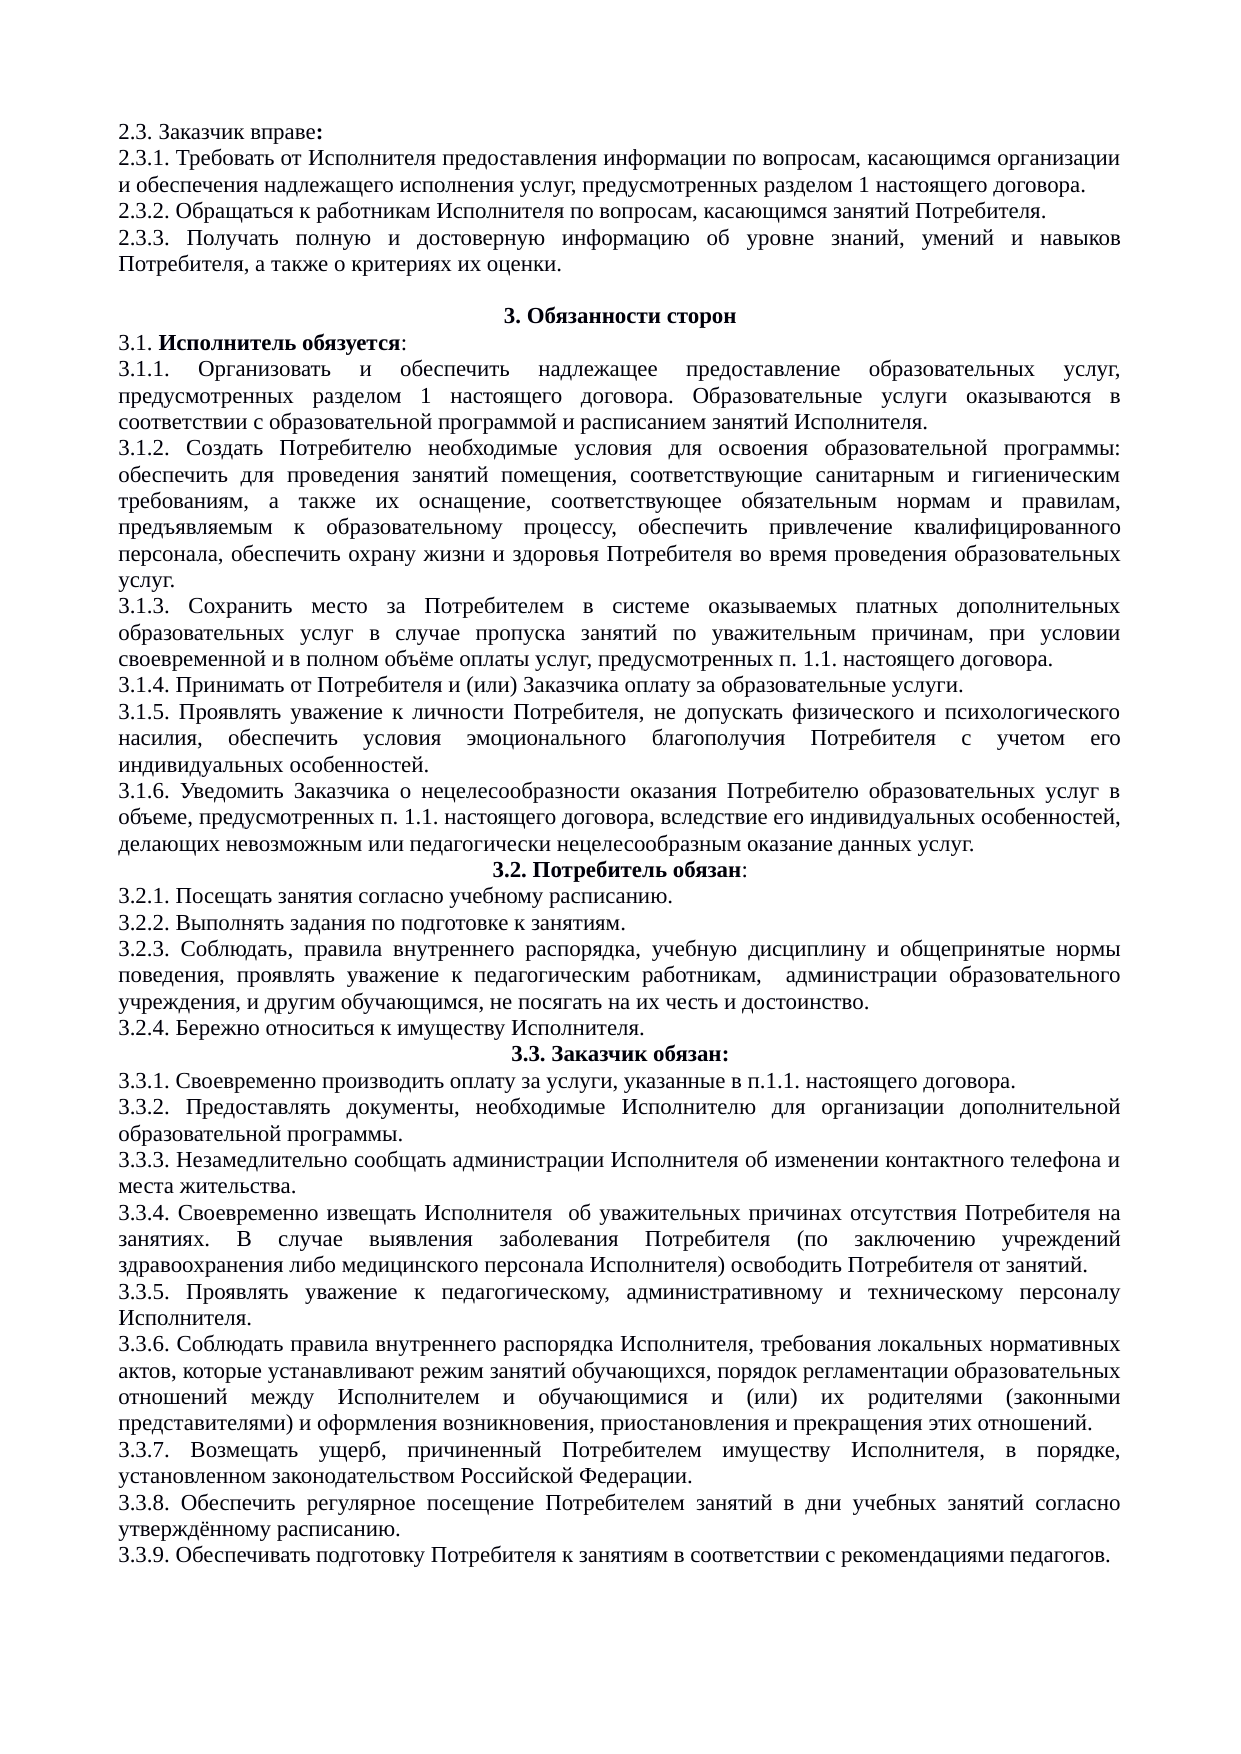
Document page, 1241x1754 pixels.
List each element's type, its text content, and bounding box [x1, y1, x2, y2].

text 3.3.9. Обеспечивать подготовку Потребителя к занятиям в соответствии с рекомендациями педагогов. [118, 1541, 1122, 1568]
text 2.3. Заказчик вправе: [118, 118, 1122, 144]
text 3.3.1. Своевременно производить оплату за услуги, указанные в п.1.1. настоящего договора. [118, 1067, 1122, 1093]
text 3.3.2. Предоставлять документы, необходимые Исполнителю для организации дополнительной образовательной программы. [118, 1093, 1122, 1146]
text 3.3.4. Своевременно извещать Исполнителя об уважительных причинах отсутствия Потребителя на занятиях. В случае выявления заболевания Потребителя (по заключению учреждений здравоохранения либо медицинского персонала Исполнителя) освободить Потребителя от занятий. [118, 1199, 1122, 1278]
text 3. Обязанности сторон [118, 303, 1122, 329]
text 3.3. Заказчик обязан: [118, 1041, 1122, 1067]
text 3.2. Потребитель обязан: [118, 856, 1122, 882]
text 2.3.3. Получать полную и достоверную информацию об уровне знаний, умений и навыков Потребителя, а также о критериях их оценки. [118, 223, 1122, 276]
text 3.1.3. Сохранить место за Потребителем в системе оказываемых платных дополнительных образовательных услуг в случае пропуска занятий по уважительным причинам, при условии своевременной и в полном объёме оплаты услуг, предусмотренных п. 1.1. настоящего договора. [118, 592, 1122, 672]
text 3.1.1. Организовать и обеспечить надлежащее предоставление образовательных услуг, предусмотренных разделом 1 настоящего договора. Образовательные услуги оказываются в соответствии с образовательной программой и расписанием занятий Исполнителя. [118, 355, 1122, 434]
text 3.2.4. Бережно относиться к имуществу Исполнителя. [118, 1014, 1122, 1041]
text 3.2.2. Выполнять задания по подготовке к занятиям. [118, 909, 1122, 935]
text 3.2.1. Посещать занятия согласно учебному расписанию. [118, 882, 1122, 909]
text 3.3.3. Незамедлительно сообщать администрации Исполнителя об изменении контактного телефона и места жительства. [118, 1146, 1122, 1199]
text 3.1.5. Проявлять уважение к личности Потребителя, не допускать физического и психологического насилия, обеспечить условия эмоционального благополучия Потребителя с учетом его индивидуальных особенностей. [118, 698, 1122, 777]
text 3.3.7. Возмещать ущерб, причиненный Потребителем имуществу Исполнителя, в порядке, установленном законодательством Российской Федерации. [118, 1436, 1122, 1488]
text 3.1. Исполнитель обязуется: [118, 329, 1122, 355]
text 3.1.4. Принимать от Потребителя и (или) Заказчика оплату за образовательные услуги. [118, 672, 1122, 698]
text 3.3.8. Обеспечить регулярное посещение Потребителем занятий в дни учебных занятий согласно утверждённому расписанию. [118, 1488, 1122, 1541]
text 3.1.6. Уведомить Заказчика о нецелесообразности оказания Потребителю образовательных услуг в объеме, предусмотренных п. 1.1. настоящего договора, вследствие его индивидуальных особенностей, делающих невозможным или педагогически нецелесообразным оказание данных услуг. [118, 777, 1122, 856]
text 3.3.6. Соблюдать правила внутреннего распорядка Исполнителя, требования локальных нормативных актов, которые устанавливают режим занятий обучающихся, порядок регламентации образовательных отношений между Исполнителем и обучающимися и (или) их родителями (законными представителями) и оформления возникновения, приостановления и прекращения этих отношений. [118, 1330, 1122, 1436]
text 3.2.3. Соблюдать, правила внутреннего распорядка, учебную дисциплину и общепринятые нормы поведения, проявлять уважение к педагогическим работникам, администрации образовательного учреждения, и другим обучающимся, не посягать на их честь и достоинство. [118, 935, 1122, 1014]
text 3.1.2. Создать Потребителю необходимые условия для освоения образовательной программы: обеспечить для проведения занятий помещения, соответствующие санитарным и гигиеническим требованиям, а также их оснащение, соответствующее обязательным нормам и правилам, предъявляемым к образовательному процессу, обеспечить привлечение квалифицированного персонала, обеспечить охрану жизни и здоровья Потребителя во время проведения образовательных услуг. [118, 434, 1122, 592]
text 3.3.5. Проявлять уважение к педагогическому, административному и техническому персоналу Исполнителя. [118, 1278, 1122, 1330]
text 2.3.1. Требовать от Исполнителя предоставления информации по вопросам, касающимся организации и обеспечения надлежащего исполнения услуг, предусмотренных разделом 1 настоящего договора. [118, 144, 1122, 197]
text 2.3.2. Обращаться к работникам Исполнителя по вопросам, касающимся занятий Потребителя. [118, 197, 1122, 223]
